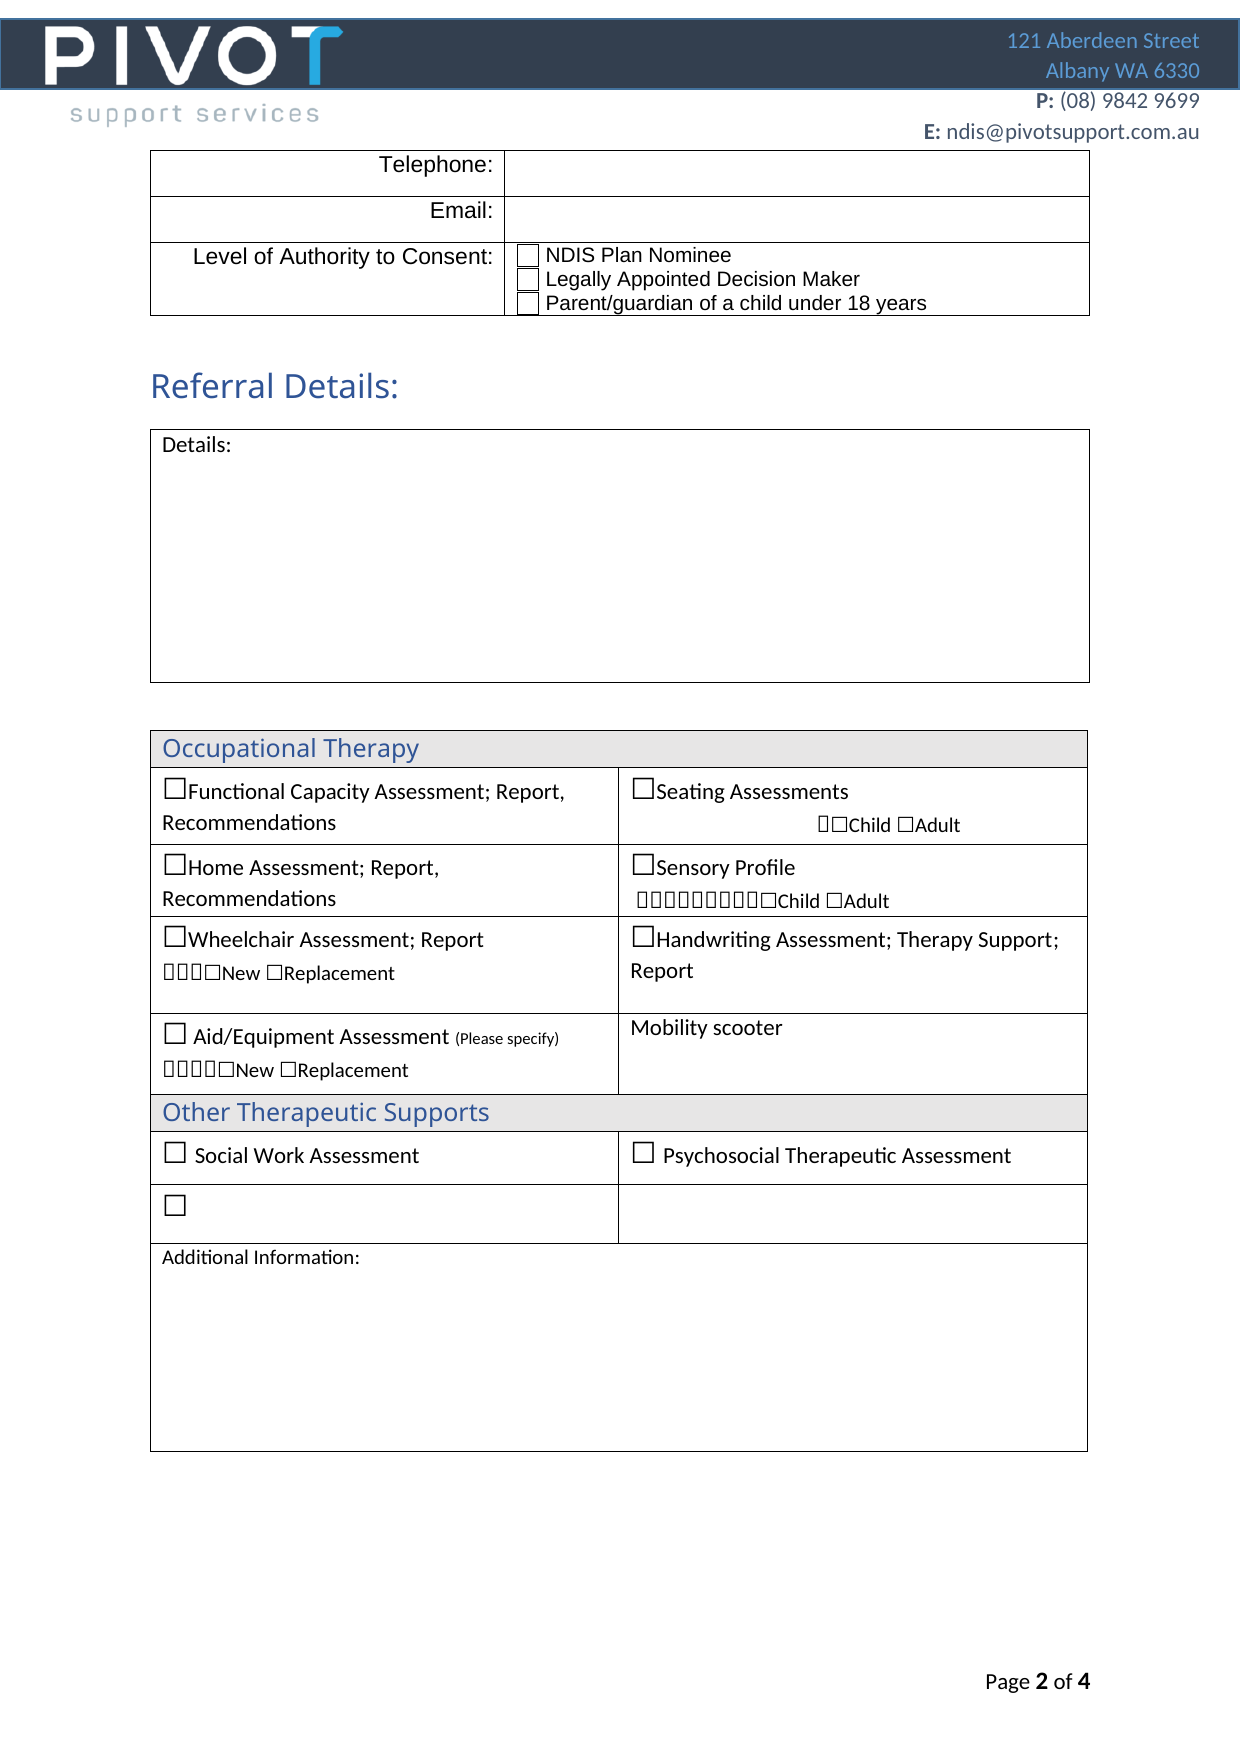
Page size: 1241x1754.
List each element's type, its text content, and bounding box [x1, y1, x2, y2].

text Referral Details: [150, 363, 1090, 408]
table_cell Mobility scooter [619, 1014, 1087, 1094]
table_header Occupational Therapy [151, 731, 1087, 767]
table_cell Home Assessment; Report, Recommendations [151, 845, 618, 916]
table_cell ☐ [151, 1185, 618, 1243]
table_cell NDIS Plan Nominee Legally Appointed Decision Maker Parent/guardian of a child under 18 years [505, 243, 1089, 315]
table_cell Additional Information: [151, 1244, 1087, 1451]
table_cell Sensory Profile Child Adult [619, 845, 1087, 916]
table_cell [619, 1185, 1087, 1243]
table_header Details: [151, 430, 1089, 682]
table_cell Wheelchair Assessment; Report New Replacement [151, 917, 618, 1012]
table_cell Telephone: [151, 151, 504, 196]
table_cell Other Therapeutic Supports [151, 1095, 1087, 1131]
table_cell ☐ Psychosocial Therapeutic Assessment [619, 1132, 1087, 1184]
table_cell Functional Capacity Assessment; Report, Recommendations [151, 768, 618, 844]
picture [0, 12, 400, 140]
table_cell Level of Authority to Consent: [151, 243, 504, 315]
table_cell [505, 151, 1089, 196]
table_cell ☐ Social Work Assessment [151, 1132, 618, 1184]
table_cell Handwriting Assessment; Therapy Support; Report [619, 917, 1087, 1012]
table_cell Email: [151, 197, 504, 242]
table_cell Seating Assessments Child Adult [619, 768, 1087, 844]
table_cell Aid/Equipment Assessment (Please specify) New Replacement [151, 1014, 618, 1094]
table_cell [505, 197, 1089, 242]
